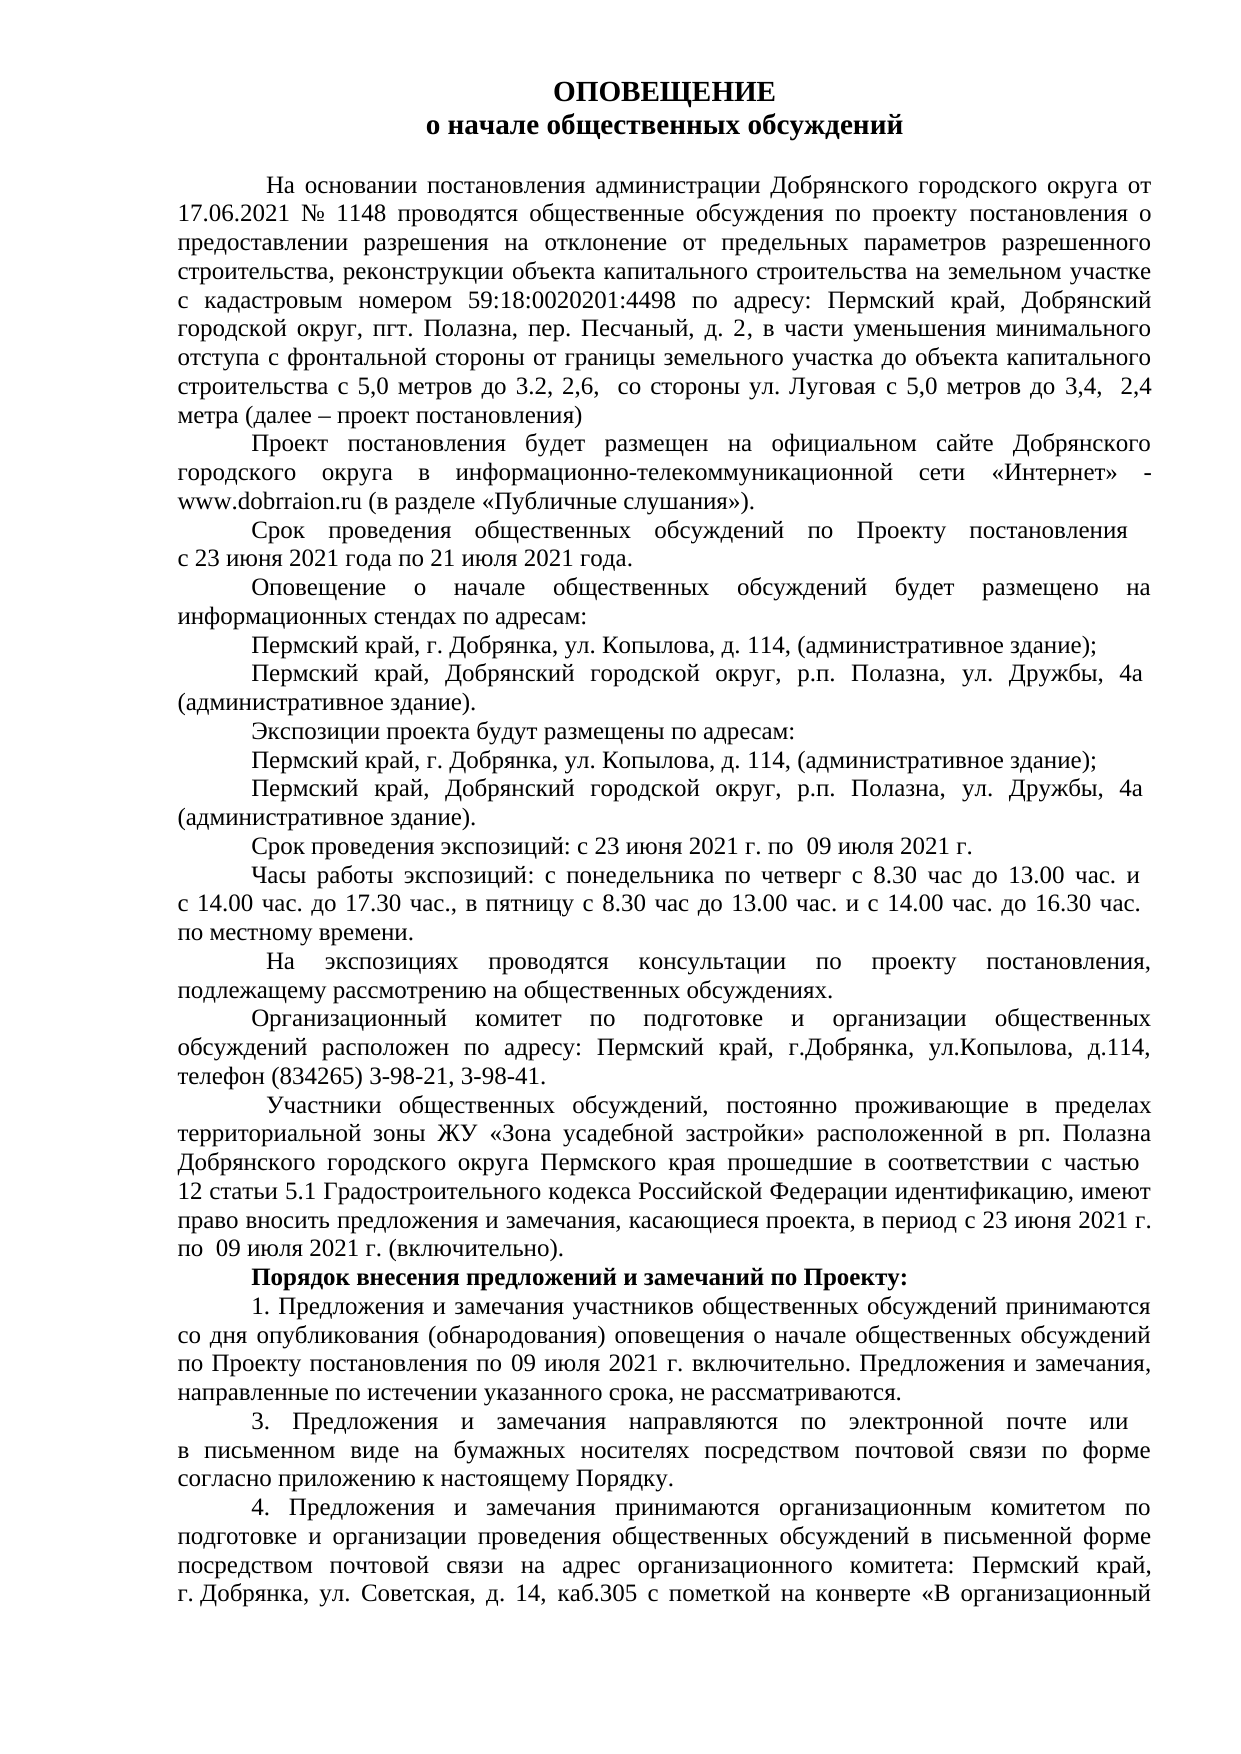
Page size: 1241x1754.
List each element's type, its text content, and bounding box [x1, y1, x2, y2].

text ОПОВЕЩЕНИЕ [177, 74, 1152, 107]
text Часы работы экспозиций: с понедельника по четверг с 8.30 час до 13.00 час. и с 14.00 час. до 17.30 час., в пятницу с 8.30 час до 13.00 час. и с 14.00 час. до 16.30 час. по местному времени. [177, 860, 1152, 946]
text Пермский край, г. Добрянка, ул. Копылова, д. 114, (административное здание); [177, 745, 805, 773]
text Срок проведения общественных обсуждений по Проекту постановления с 23 июня 2021 года по 21 июля 2021 года. [177, 515, 1152, 572]
text Экспозиции проекта будут размещены по адресам: [177, 716, 1152, 745]
text Организационный комитет по подготовке и организации общественных обсуждений расположен по адресу: Пермский край, г.Добрянка, ул.Копылова, д.114, телефон (834265) 3-98-21, 3-98-41. [177, 1003, 1152, 1090]
text Пермский край, Добрянский городской округ, р.п. Полазна, ул. Дружбы, 4а (административное здание). [177, 773, 1143, 831]
text Участники общественных обсуждений, постоянно проживающие в пределах территориальной зоны ЖУ «Зона усадебной застройки» расположенной в рп. Полазна Добрянского городского округа Пермского края прошедшие в соответствии с частью 12 статьи 5.1 Градостроительного кодекса Российской Федерации идентификацию, имеют право вносить предложения и замечания, касающиеся проекта, в период с 23 июня 2021 г. по 09 июля 2021 г. (включительно). [177, 1090, 1152, 1262]
text 3. Предложения и замечания направляются по электронной почте или в письменном виде на бумажных носителях посредством почтовой связи по форме согласно приложению к настоящему Порядку. [177, 1406, 1152, 1492]
text Порядок внесения предложений и замечаний по Проекту: [177, 1262, 1152, 1291]
text 1. Предложения и замечания участников общественных обсуждений принимаются со дня опубликования (обнародования) оповещения о начале общественных обсуждений по Проекту постановления по 09 июля 2021 г. включительно. Предложения и замечания, направленные по истечении указанного срока, не рассматриваются. [177, 1291, 1152, 1406]
text Срок проведения экспозиций: с 23 июня 2021 г. по 09 июля 2021 г. [177, 831, 1152, 860]
text Проект постановления будет размещен на официальном сайте Добрянского городского округа в информационно-телекоммуникационной сети «Интернет» - www.dobrraion.ru (в разделе «Публичные слушания»). [177, 428, 1152, 515]
text Пермский край, г. Добрянка, ул. Копылова, д. 114, (административное здание); [177, 630, 805, 658]
text Пермский край, Добрянский городской округ, р.п. Полазна, ул. Дружбы, 4а (административное здание). [177, 658, 1143, 716]
text На основании постановления администрации Добрянского городского округа от 17.06.2021 № 1148 проводятся общественные обсуждения по проекту постановления о предоставлении разрешения на отклонение от предельных параметров разрешенного строительства, реконструкции объекта капитального строительства на земельном участке с кадастровым номером 59:18:0020201:4498 по адресу: Пермский край, Добрянский городской округ, пгт. Полазна, пер. Песчаный, д. 2, в части уменьшения минимального отступа с фронтальной стороны от границы земельного участка до объекта капитального строительства с 5,0 метров до 3.2, 2,6, со стороны ул. Луговая с 5,0 метров до 3,4, 2,4 метра (далее – проект постановления) [177, 170, 1152, 428]
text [177, 1492, 1152, 1607]
text На экспозициях проводятся консультации по проекту постановления, подлежащему рассмотрению на общественных обсуждениях. [177, 946, 1152, 1003]
text о начале общественных обсуждений [177, 107, 1152, 141]
text Оповещение о начале общественных обсуждений будет размещено на информационных стендах по адресам: [177, 572, 1152, 630]
